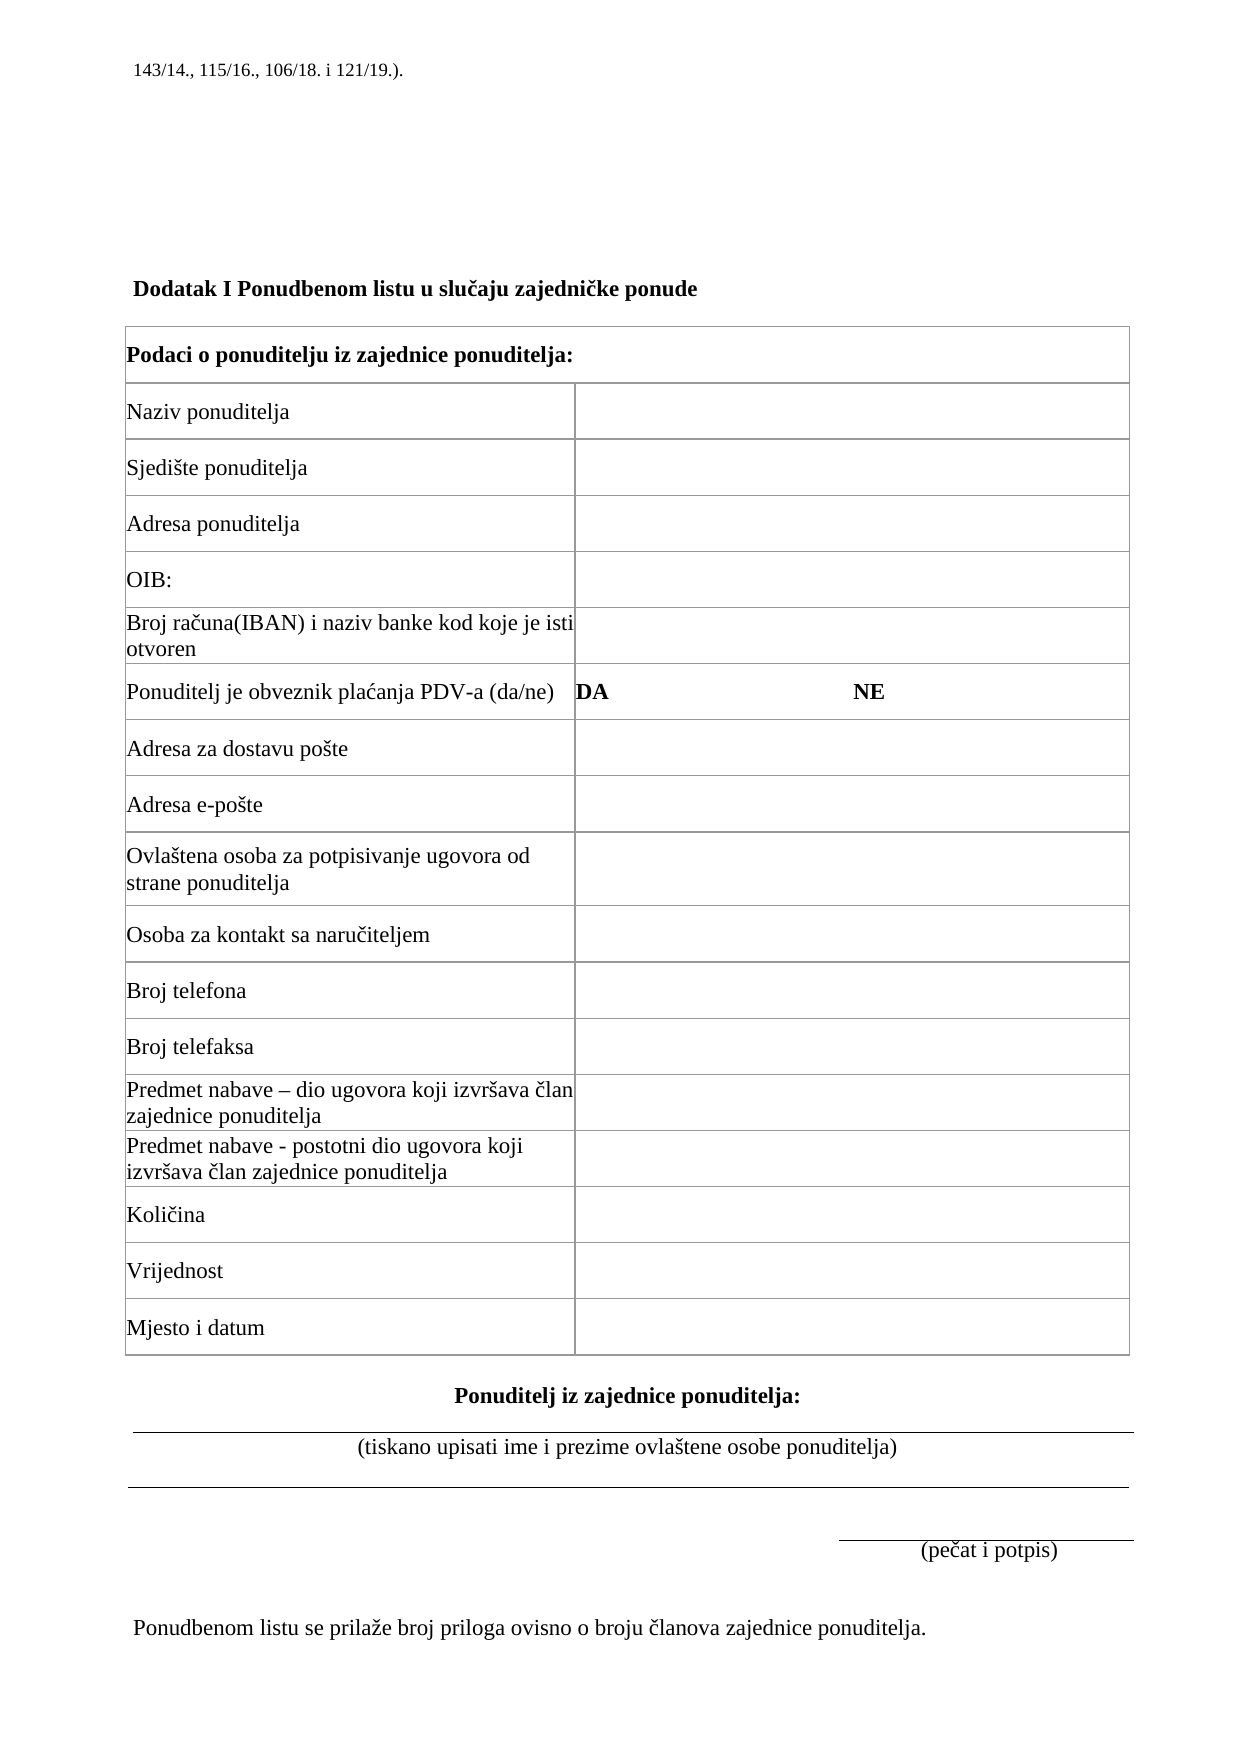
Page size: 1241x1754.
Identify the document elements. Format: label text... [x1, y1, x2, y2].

table_cell [576, 440, 1129, 494]
table_cell Adresa e-pošte [126, 776, 574, 831]
table_cell [576, 963, 1129, 1017]
table_cell Predmet nabave – dio ugovora koji izvršava član zajednice ponuditelja [126, 1075, 574, 1130]
text Ponuditelj iz zajednice ponuditelja: [133, 1382, 1122, 1408]
table_cell Ovlaštena osoba za potpisivanje ugovora od strane ponuditelja [126, 833, 574, 905]
table_cell Mjesto i datum [126, 1299, 574, 1354]
table_cell Količina [126, 1187, 574, 1242]
table_cell [576, 720, 1129, 775]
table_cell Adresa ponuditelja [126, 496, 574, 551]
table_cell Sjedište ponuditelja [126, 440, 574, 494]
table_cell Naziv ponuditelja [126, 384, 574, 438]
table_cell [576, 1243, 1129, 1298]
table_cell OIB: [126, 552, 574, 607]
table_cell [576, 1019, 1129, 1073]
table_cell [576, 1299, 1129, 1354]
text Dodatak I Ponudbenom listu u slučaju zajedničke ponude [133, 275, 1122, 301]
table_cell [576, 776, 1129, 831]
table_cell Adresa za dostavu pošte [126, 720, 574, 775]
table_cell Osoba za kontakt sa naručiteljem [126, 906, 574, 961]
table_cell Broj telefona [126, 963, 574, 1017]
table_cell DA [576, 664, 852, 719]
table_cell Predmet nabave - postotni dio ugovora koji izvršava član zajednice ponuditelja [126, 1131, 574, 1186]
table_cell [576, 1075, 1129, 1130]
table_cell Broj telefaksa [126, 1019, 574, 1073]
table_cell [576, 833, 1129, 905]
table_cell [576, 906, 1129, 961]
table_cell [576, 1187, 1129, 1242]
text Ponudbenom listu se prilaže broj priloga ovisno o broju članova zajednice ponuditelja. [133, 1614, 1122, 1640]
table_cell [576, 384, 1129, 438]
table_cell NE [853, 664, 1129, 719]
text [133, 59, 1039, 81]
table_cell Ponuditelj je obveznik plaćanja PDV-a (da/ne) [126, 664, 574, 719]
table_cell [576, 1131, 1129, 1186]
table_cell Vrijednost [126, 1243, 574, 1298]
text (tiskano upisati ime i prezime ovlaštene osobe ponuditelja) [133, 1433, 1122, 1459]
table_header Podaci o ponuditelju iz zajednice ponuditelja: [126, 327, 852, 382]
text (pečat i potpis) [856, 1536, 1122, 1562]
table_cell [576, 496, 1129, 551]
table_cell [576, 608, 1129, 663]
table_header [853, 327, 1129, 382]
table_cell [576, 552, 1129, 607]
table_cell Broj računa(IBAN) i naziv banke kod koje je isti otvoren [126, 608, 574, 663]
